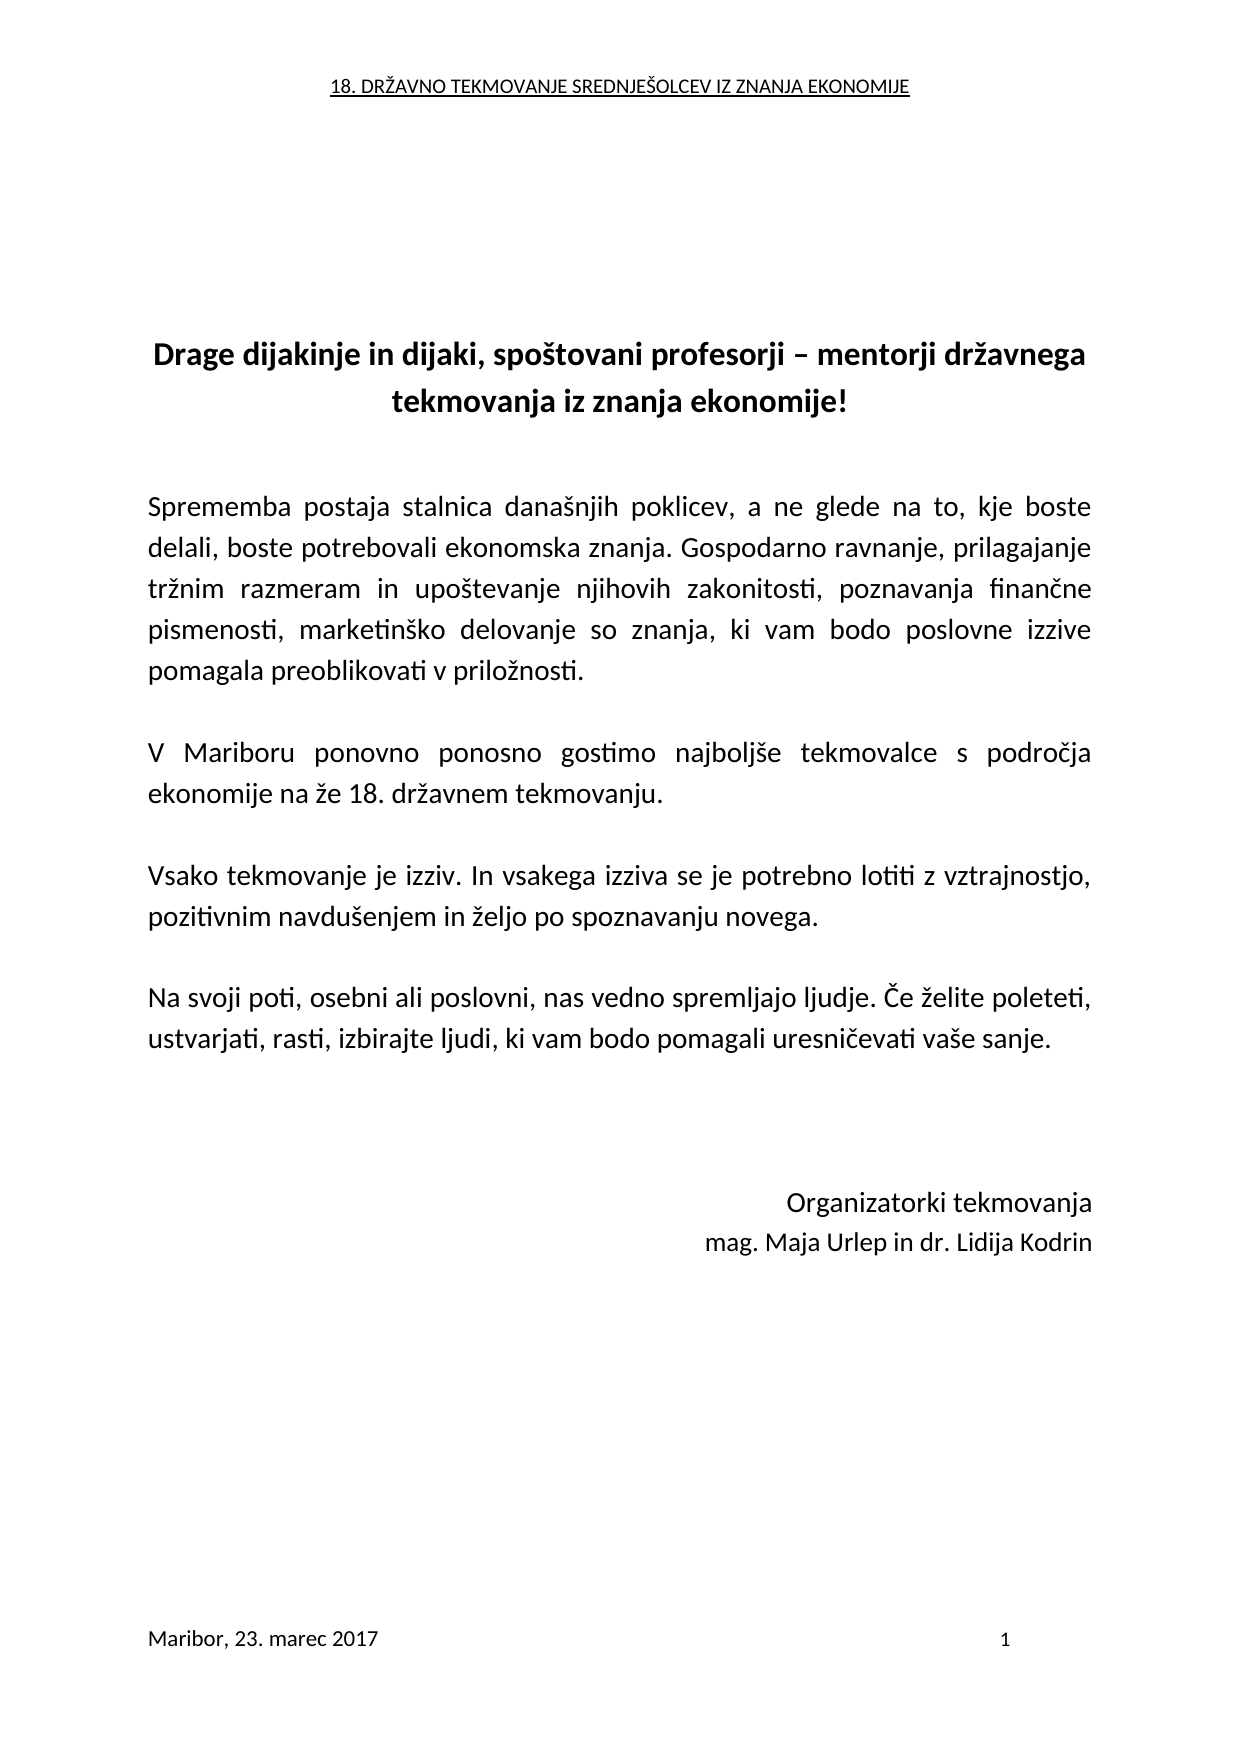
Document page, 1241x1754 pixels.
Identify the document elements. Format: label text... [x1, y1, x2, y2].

text Drage dijakinje in dijaki, spoštovani profesorji – mentorji državnega tekmovanja iz znanja ekonomije! [148, 333, 1093, 420]
text Na svoji poti, osebni ali poslovni, nas vedno spremljajo ljudje. Če želite poleteti, ustvarjati, rasti, izbirajte ljudi, ki vam bodo pomagali uresničevati vaše sanje. [148, 979, 1093, 1056]
text mag. Maja Urlep in dr. Lidija Kodrin [148, 1225, 1093, 1258]
text Vsako tekmovanje je izziv. In vsakega izziva se je potrebno lotiti z vztrajnostjo, pozitivnim navdušenjem in željo po spoznavanju novega. [148, 857, 1093, 933]
text V Mariboru ponovno ponosno gostimo najboljše tekmovalce s področja ekonomije na že 18. državnem tekmovanju. [148, 734, 1093, 810]
text Sprememba postaja stalnica današnjih poklicev, a ne glede na to, kje boste delali, boste potrebovali ekonomska znanja. Gospodarno ravnanje, prilagajanje tržnim razmeram in upoštevanje njihovih zakonitosti, poznavanja finančne pismenosti, marketinško delovanje so znanja, ki vam bodo poslovne izzive pomagala preoblikovati v priložnosti. [148, 488, 1093, 688]
text Organizatorki tekmovanja [148, 1184, 1093, 1220]
